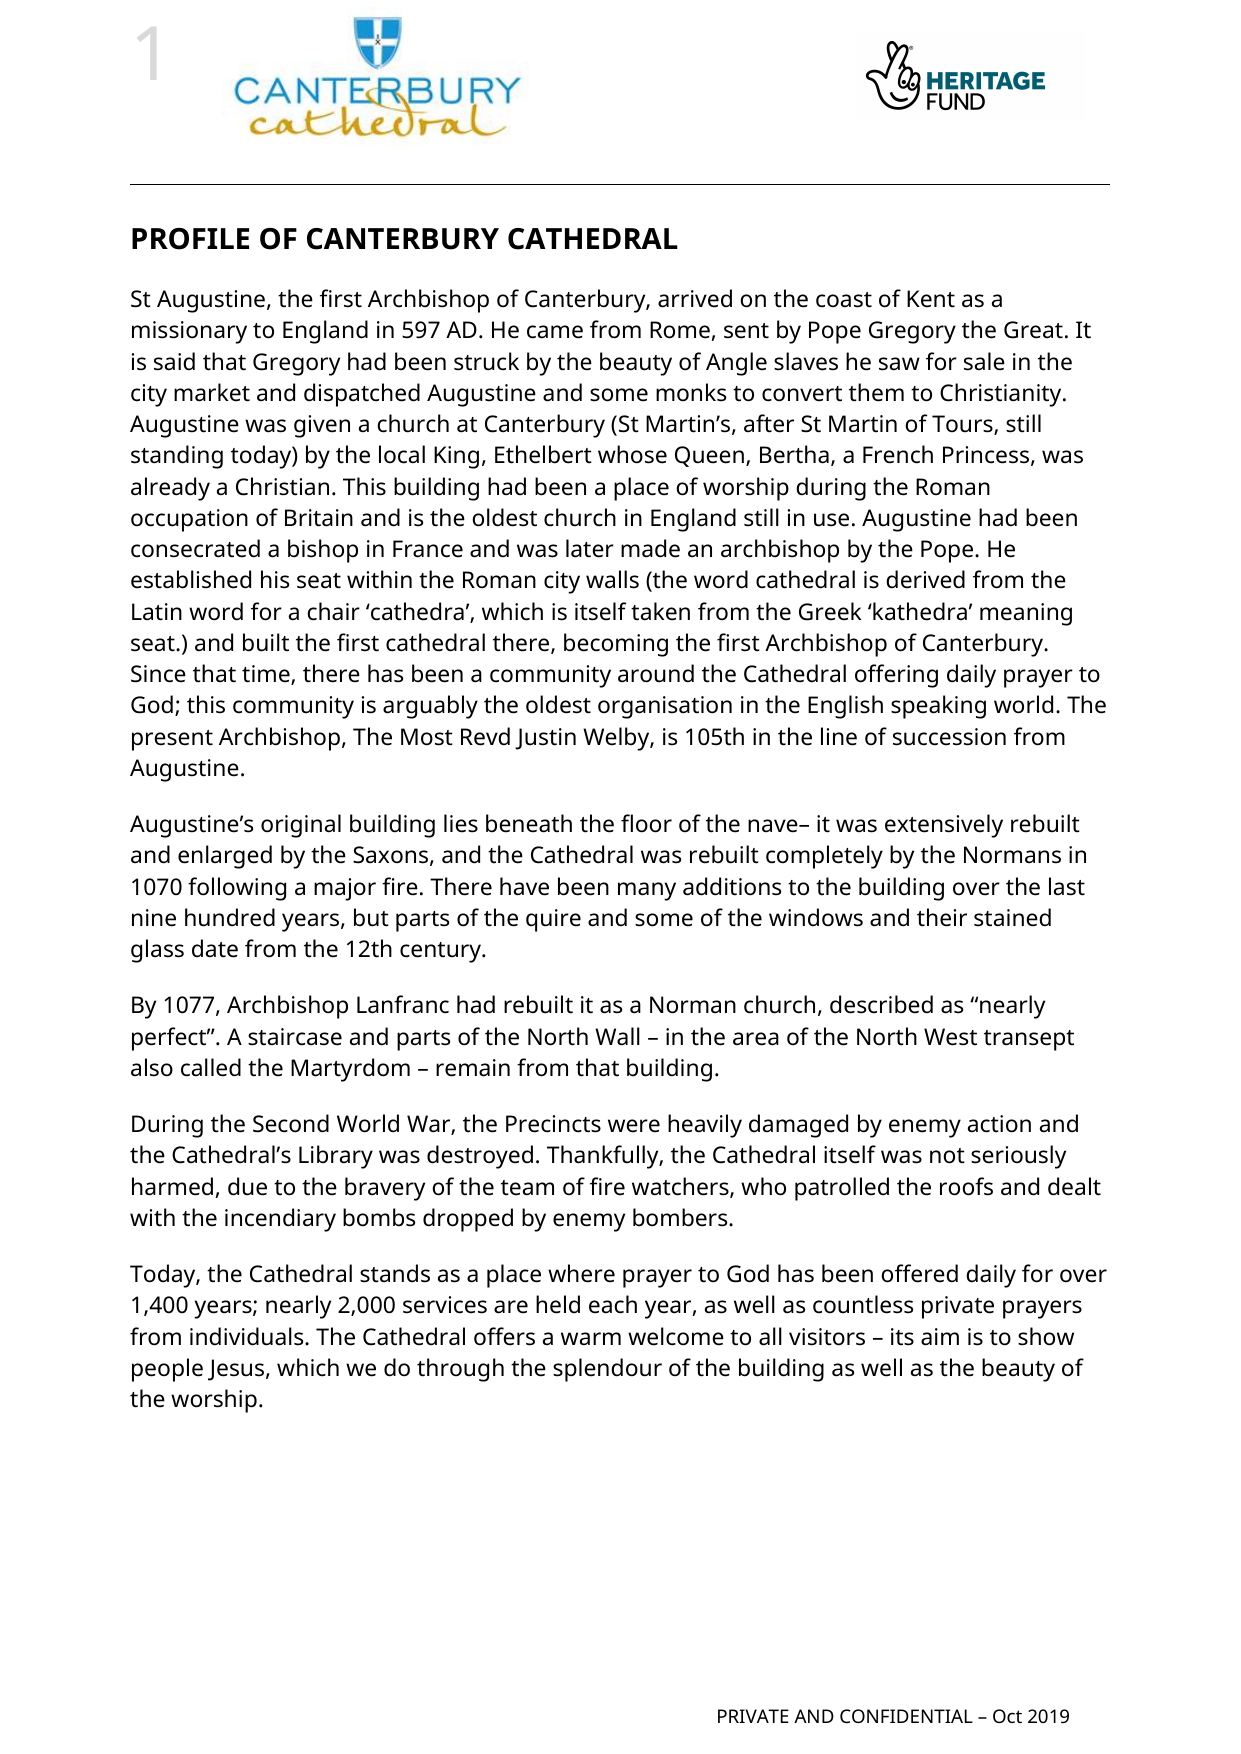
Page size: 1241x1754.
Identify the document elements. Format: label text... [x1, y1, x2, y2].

text Today, the Cathedral stands as a place where prayer to God has been offered daily for over 1,400 years; nearly 2,000 services are held each year, as well as countless private prayers from individuals. The Cathedral offers a warm welcome to all visitors – its aim is to show people Jesus, which we do through the splendour of the building as well as the beauty of the worship. [130, 1258, 1110, 1414]
text , the first Archbishop of Canterbury, arrived on the coast of as a missionary to in 597 AD. He came from , sent by Pope Gregory the Great. It is said that Gregory had been struck by the beauty of Angle slaves he saw for sale in the city market and dispatched Augustine and some monks to convert them to Christianity. Augustine was given a church at (’s, after St Martin of Tours, still standing today) by the local King, Ethelbert whose Queen, Bertha, a French Princess, was already a Christian. This building had been a place of worship during the Roman occupation of and is the oldest church in still in use. Augustine had been consecrated a bishop in and was later made an archbishop by the Pope. He established his seat within the Roman city walls (the word cathedral is derived from the Latin word for a chair ‘cathedra’, which is itself taken from the Greek ‘kathedra’ meaning seat.) and built the first cathedral there, becoming the first Archbishop of Canterbury. Since that time, there has been a community around the Cathedral offering daily prayer to God; this community is arguably the oldest organisation in the English speaking world. The present Archbishop, The Most Revd Justin Welby, is 105th in the line of succession from Augustine. [130, 283, 1110, 783]
picture [856, 31, 1087, 120]
text By 1077, Archbishop Lanfranc had rebuilt it as a Norman church, described as “nearly perfect”. A staircase and parts of the North Wall – in the area of the transept also called the Martyrdom – remain from that building. [130, 989, 1110, 1083]
text During the Second World War, the Precincts were heavily damaged by enemy action and the Cathedral’s Library was destroyed. Thankfully, the Cathedral itself was not seriously harmed, due to the bravery of the team of fire watchers, who patrolled the roofs and dealt with the incendiary bombs dropped by enemy bombers. [130, 1108, 1110, 1233]
text Augustine’s original building lies beneath the floor of the nave– it was extensively rebuilt and enlarged by the Saxons, and the Cathedral was rebuilt completely by the in 1070 following a major fire. There have been many additions to the building over the last nine hundred years, but parts of the quire and some of the windows and their stained glass date from the 12th century. [130, 808, 1110, 964]
subtitle PROFILE OF CANTERBURY CATHEDRAL [130, 185, 1110, 258]
picture [221, 7, 535, 147]
